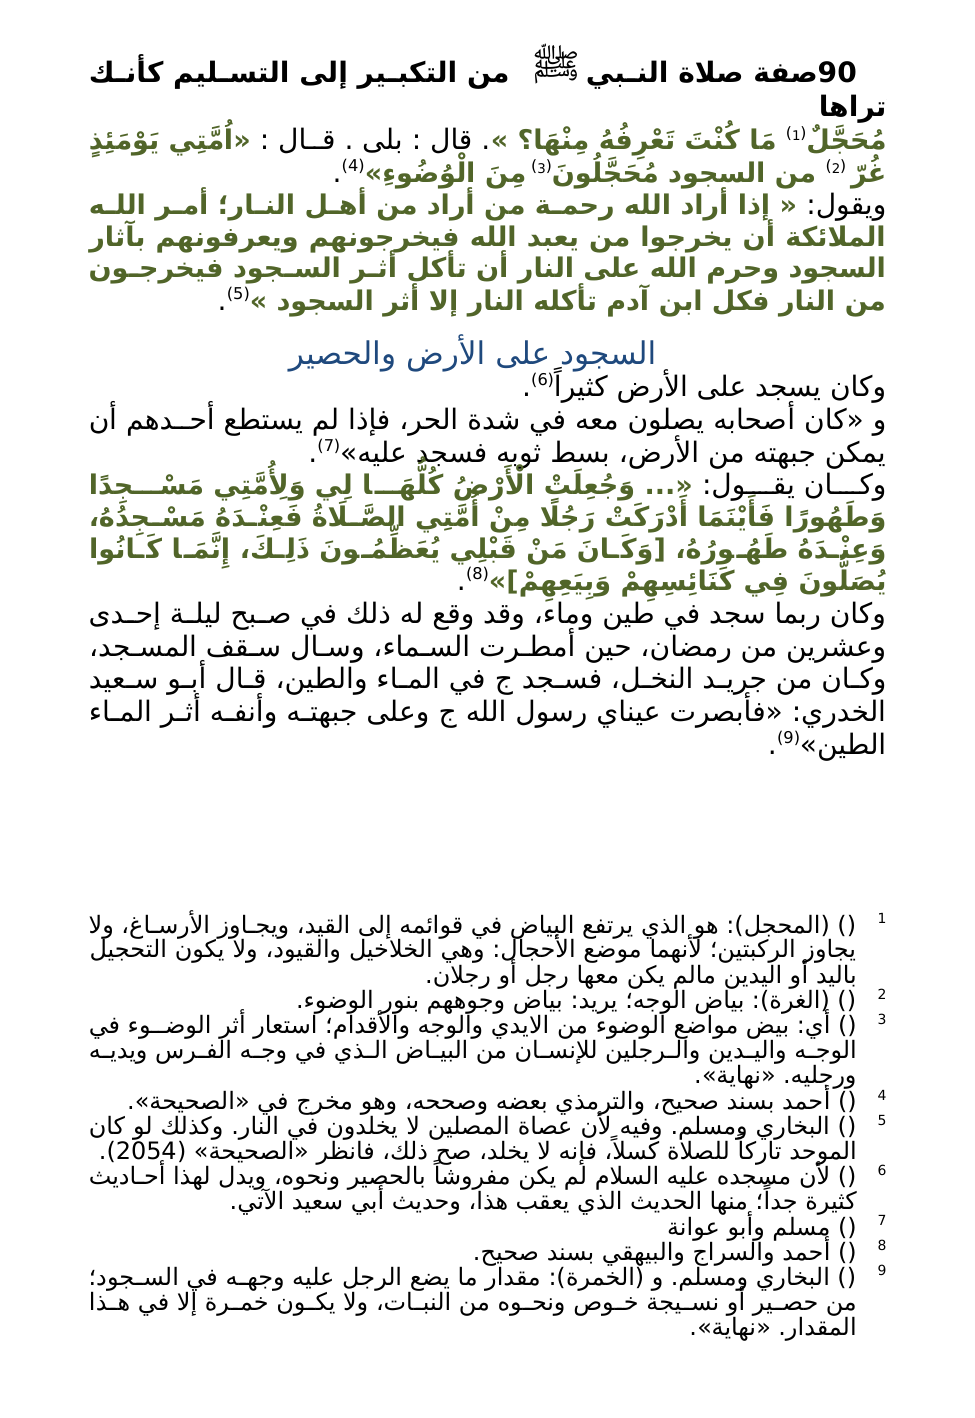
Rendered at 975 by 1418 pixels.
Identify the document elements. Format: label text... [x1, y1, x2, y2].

text السجود على الأرض والحصير [89, 338, 857, 371]
text ويقول: « إذا أراد الله رحمة من أراد من أهل النار؛ أمر الله الملائكة أن يخرجوا من يعبد الله فيخرجونهم ويعرفونهم بآثار السجود وحرم الله على النار أن تأكل أثر السجود فيخرجون من النار فكل ابن آدم تأكله النار إلا أثر السجود »(). [89, 188, 886, 317]
text وكان يسجد على الأرض كثيراً(). [89, 371, 886, 403]
text و «كان أصحابه يصلون معه في شدة الحر، فإذا لم يستطع أحدهم أن يمكن جبهته من الأرض، بسط ثوبه فسجد عليه»(). [89, 403, 886, 469]
text وكان ج يقول: «مَا مِنْ أُمَّتِي مِنْ أَحَدٍ إِلَّا وَأَنَا أَعْرِفُهُ يَوْمَ الْقِيَامَةِ»، قالو: وكيف تعرفهم يا رسول الله! في كثرة الخلائق قال : « أَرَأَيْتَ لَوْ دَخَلْتَ صِيرَةً فِيهَا خَيْلٌ دُهْمٌ بُهْمٌ() وَفِيهَا فَرَسٌ أَغَرُّ مُحَجَّلٌ() مَا كُنْتَ تَعْرِفُهُ مِنْهَا؟ ». قال : بلى . قال : «اُمَّتِي يَوْمَئِذٍ غُرّ () من السجود مُحَجَّلُونَ() مِنَ الْوُضُوءِ»(). [89, 123, 886, 188]
text وكان ربما سجد في طين وماء، وقد وقع له ذلك في صبح ليلة إحدى وعشرين من رمضان، حين أمطرت السماء، وسال سقف المسجد، وكان من جريد النخل، فسجد ج في الماء والطين، قال أبو سعيد الخدري: «فأبصرت عيناي رسول الله ج وعلى جبهته وأنفه أثر الماء الطين»(). [89, 597, 886, 761]
text وكان يقول: «... وَجُعِلَتْ الْأَرْضُ كُلُّهَا لِي وَلِأُمَّتِي مَسْجِدًا وَطَهُورًا فَأَيْنَمَا أَدْرَكَتْ رَجُلًا مِنْ أُمَّتِي الصَّلَاةُ فَعِنْدَهُ مَسْجِدُهُ، وَعِنْدَهُ طَهُورُهُ، [وَكَانَ مَنْ قَبْلِي يُعَظِّمُونَ ذَلِكَ، إِنَّمَا كَانُوا يُصَلُّونَ فِي كَنَائِسِهِمْ وَبِيَعِهِمْ]»(). [89, 469, 886, 597]
